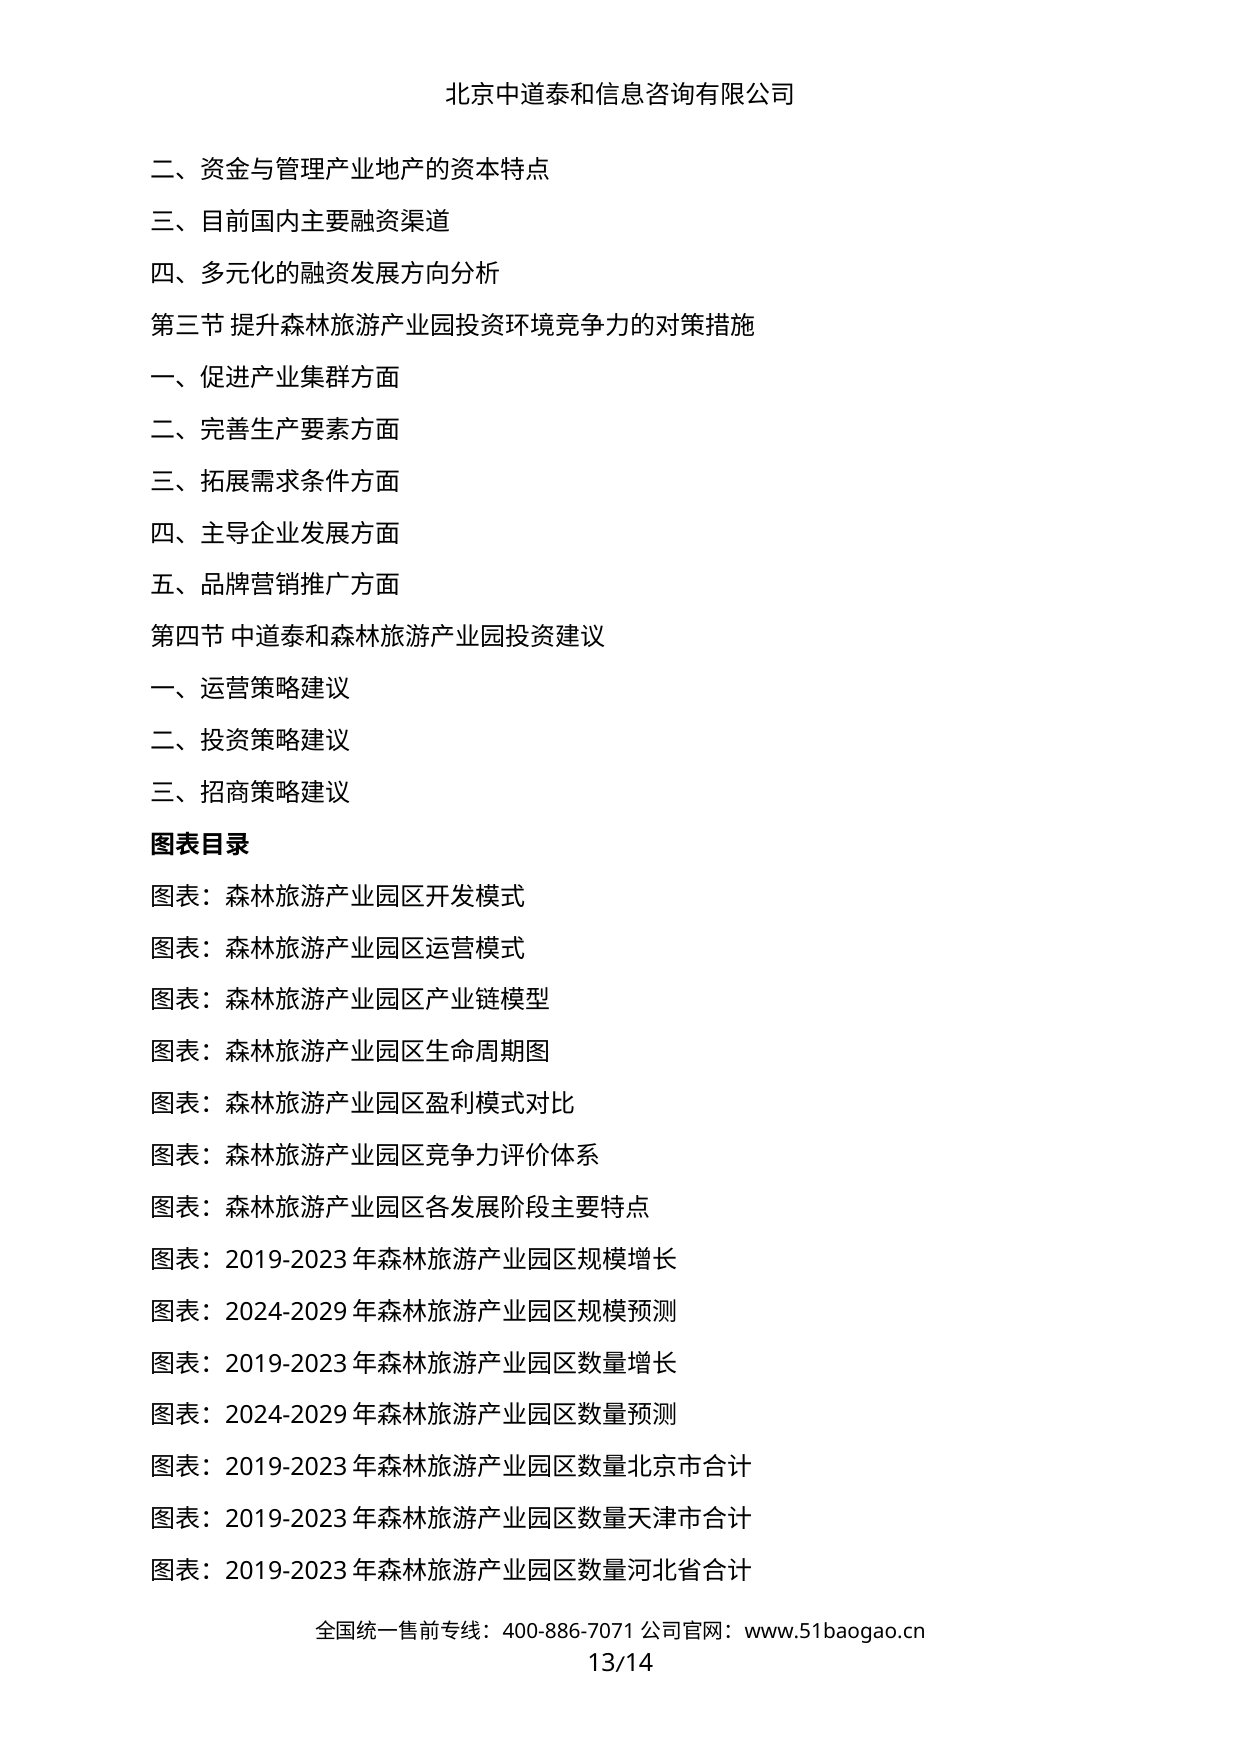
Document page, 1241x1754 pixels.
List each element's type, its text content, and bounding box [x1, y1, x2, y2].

text 图表：2024-2029年森林旅游产业园区规模预测 [150, 1291, 1090, 1327]
text 图表：森林旅游产业园区盈利模式对比 [150, 1084, 1090, 1120]
text 五、品牌营销推广方面 [150, 565, 1090, 601]
text 图表：2019-2023年森林旅游产业园区数量北京市合计 [150, 1447, 1090, 1483]
text 图表目录 [150, 824, 1090, 861]
text 三、招商策略建议 [150, 772, 1090, 809]
text 图表：森林旅游产业园区生命周期图 [150, 1032, 1090, 1068]
text 一、运营策略建议 [150, 669, 1090, 705]
text 图表：森林旅游产业园区运营模式 [150, 928, 1090, 964]
text 图表：森林旅游产业园区产业链模型 [150, 980, 1090, 1016]
text 图表：2019-2023年森林旅游产业园区规模增长 [150, 1239, 1090, 1276]
text 四、主导企业发展方面 [150, 513, 1090, 549]
text 第三节 提升森林旅游产业园投资环境竞争力的对策措施 [150, 306, 1090, 342]
text 一、促进产业集群方面 [150, 357, 1090, 394]
text 图表：2024-2029年森林旅游产业园区数量预测 [150, 1395, 1090, 1431]
text 三、拓展需求条件方面 [150, 461, 1090, 497]
text 第四节 中道泰和森林旅游产业园投资建议 [150, 617, 1090, 653]
text 图表：2019-2023年森林旅游产业园区数量天津市合计 [150, 1499, 1090, 1535]
text 二、资金与管理产业地产的资本特点 [150, 150, 1090, 186]
text 三、目前国内主要融资渠道 [150, 202, 1090, 238]
text 图表：2019-2023年森林旅游产业园区数量河北省合计 [150, 1551, 1090, 1587]
text 四、多元化的融资发展方向分析 [150, 254, 1090, 290]
text 图表：森林旅游产业园区竞争力评价体系 [150, 1136, 1090, 1172]
text 二、投资策略建议 [150, 721, 1090, 757]
text 图表：2019-2023年森林旅游产业园区数量增长 [150, 1343, 1090, 1379]
text 图表：森林旅游产业园区各发展阶段主要特点 [150, 1187, 1090, 1224]
text 二、完善生产要素方面 [150, 409, 1090, 446]
text 图表：森林旅游产业园区开发模式 [150, 876, 1090, 912]
